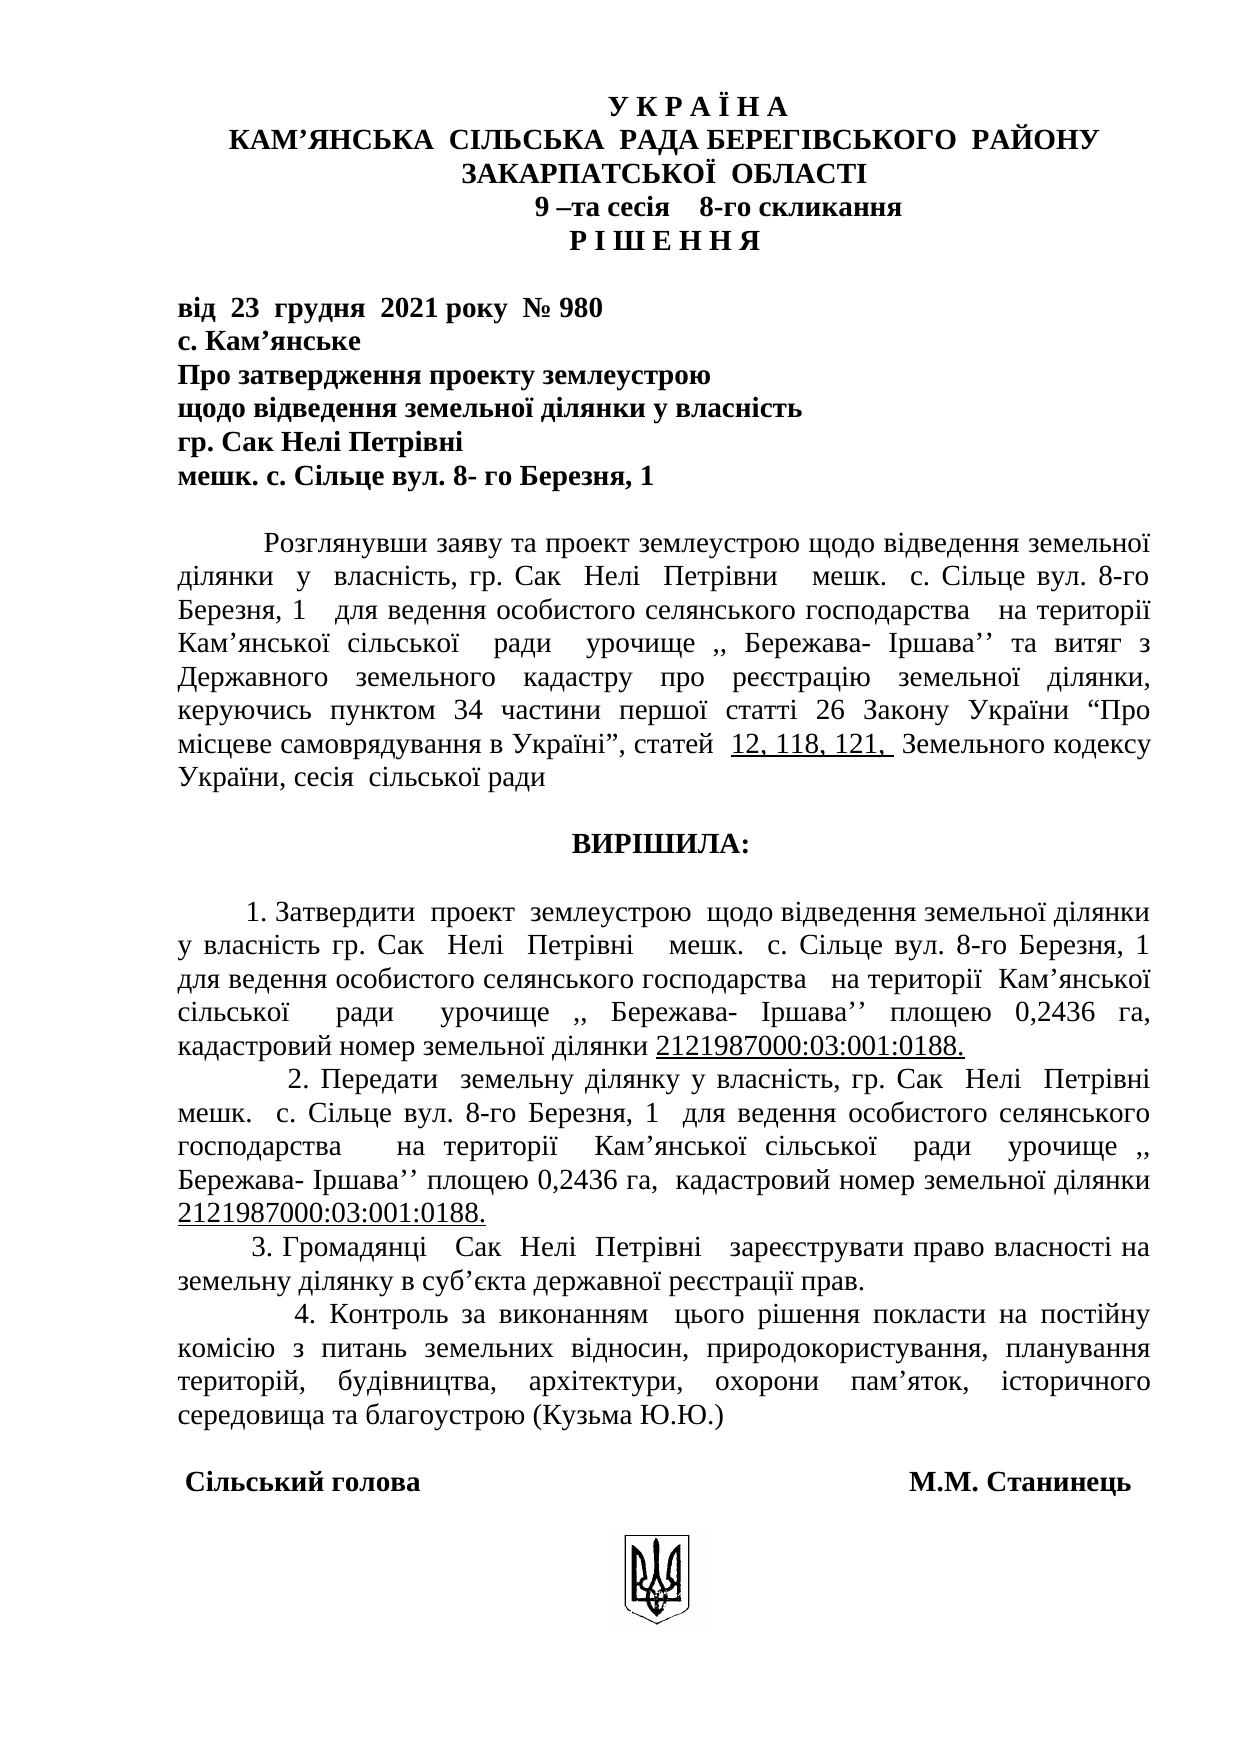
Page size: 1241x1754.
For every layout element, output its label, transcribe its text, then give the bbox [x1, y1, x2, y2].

text ВИРІШИЛА: [177, 827, 1152, 860]
text 3. Громадянці Сак Нелі Петрівні зареєструвати право власності на земельну ділянку в суб’єкта державної реєстрації прав. [177, 1229, 1152, 1296]
text 4. Контроль за виконанням цього рішення покласти на постійну комісію з питань земельних відносин, природокористування, планування територій, будівництва, архітектури, охорони пам’яток, історичного середовища та благоустрою (Кузьма Ю.Ю.) [177, 1296, 1152, 1430]
text 9 –та сесія 8-го скликання [177, 189, 1152, 223]
text 1. Затвердити проект землеустрою щодо відведення земельної ділянки у власність гр. Сак Нелі Петрівні мешк. с. Сільце вул. 8-го Березня, 1 для ведення особистого селянського господарства на території Кам’янської сільської ради урочище ,, Бережава- Іршава’’ площею 0,2436 га, кадастровий номер земельної ділянки 2121987000:03:001:0188. [177, 894, 1152, 1061]
text гр. Сак Нелі Петрівні [177, 424, 1152, 458]
text Сільський голова М.М. Станинець [177, 1464, 1152, 1497]
text КАМ’ЯНСЬКА СІЛЬСЬКА РАДА БЕРЕГІВСЬКОГО РАЙОНУ ЗАКАРПАТСЬКОЇ ОБЛАСТІ [177, 122, 1152, 189]
text У К Р А Ї Н А [177, 89, 1152, 122]
text Про затвердження проекту землеустрою [177, 357, 1152, 391]
text Розглянувши заяву та проект землеустрою щодо відведення земельної ділянки у власність, гр. Сак Нелі Петрівни мешк. с. Сільце вул. 8-го Березня, 1 для ведення особистого селянського господарства на території Кам’янської сільської ради урочище ,, Бережава- Іршава’’ та витяг з Державного земельного кадастру про реєстрацію земельної ділянки, керуючись пунктом 34 частини першої статті 26 Закону України “Про місцеве самоврядування в Україні”, статей 12, 118, 121, Земельного кодексу України, сесія сільської ради [177, 525, 1152, 793]
text мешк. с. Сільце вул. 8- го Березня, 1 [177, 458, 1152, 491]
text від 23 грудня 2021 року № 980 [177, 290, 1152, 323]
text 2. Передати земельну ділянку у власність, гр. Сак Нелі Петрівні мешк. с. Сільце вул. 8-го Березня, 1 для ведення особистого селянського господарства на території Кам’янської сільської ради урочище ,, Бережава- Іршава’’ площею 0,2436 га, кадастровий номер земельної ділянки 2121987000:03:001:0188. [177, 1061, 1152, 1229]
text с. Кам’янське [177, 323, 1152, 357]
text Р І Ш Е Н Н Я [177, 223, 1152, 256]
text щодо відведення земельної ділянки у власність [177, 391, 1152, 424]
picture [611, 1525, 710, 1637]
